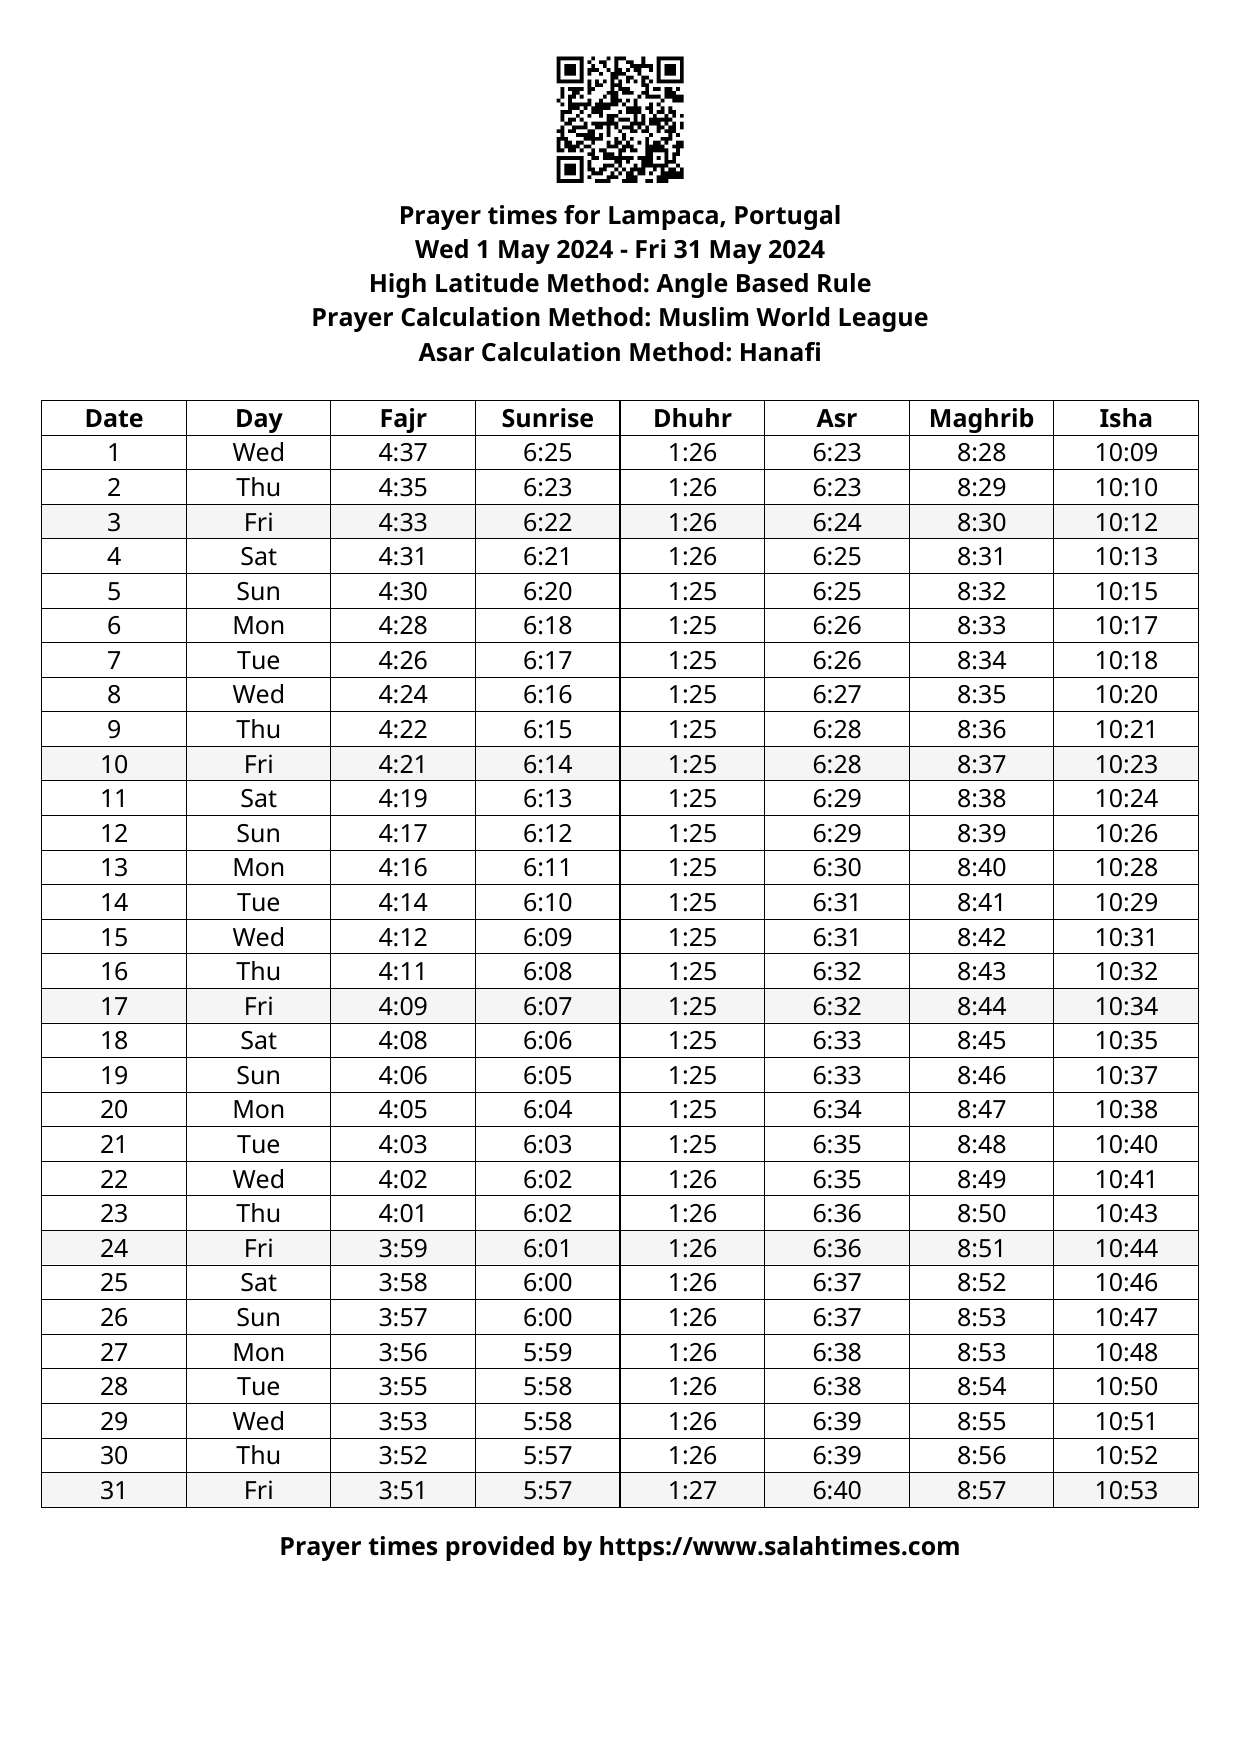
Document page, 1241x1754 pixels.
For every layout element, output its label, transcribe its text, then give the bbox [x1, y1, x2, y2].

table_header Asr [765, 401, 909, 434]
table_cell 1:26 [621, 470, 764, 504]
table_cell 6:25 [765, 574, 909, 607]
table_cell 4:37 [331, 436, 475, 469]
table_header Day [187, 401, 330, 434]
table_cell 10:21 [1054, 712, 1198, 746]
table_cell 1:25 [621, 609, 764, 642]
table_cell 6:12 [476, 816, 619, 849]
table_cell Sat [187, 781, 330, 815]
table_cell Tue [187, 1127, 330, 1161]
table_cell 4:28 [331, 609, 475, 642]
table_cell 8:54 [910, 1369, 1053, 1403]
text High Latitude Method: Angle Based Rule [42, 266, 1198, 300]
table_header Maghrib [910, 401, 1053, 434]
table_cell 6:02 [476, 1196, 619, 1230]
table_cell 4:03 [331, 1127, 475, 1161]
table_cell 6:03 [476, 1127, 619, 1161]
table_cell 6:29 [765, 816, 909, 849]
table_cell 22 [42, 1162, 186, 1195]
table_cell 8:57 [910, 1473, 1053, 1507]
text Wed 1 May 2024 - Fri 31 May 2024 [42, 232, 1198, 266]
text Prayer Calculation Method: Muslim World League [42, 300, 1198, 334]
table_cell Fri [187, 989, 330, 1022]
table_cell Wed [187, 920, 330, 953]
table_cell 4:01 [331, 1196, 475, 1230]
table_cell 6:35 [765, 1127, 909, 1161]
table_cell 4:06 [331, 1058, 475, 1092]
table_cell 1:25 [621, 781, 764, 815]
table_cell 3:51 [331, 1473, 475, 1507]
table_cell 19 [42, 1058, 186, 1092]
table_cell 1:26 [621, 436, 764, 469]
table_cell 6:11 [476, 851, 619, 884]
table_cell 29 [42, 1404, 186, 1437]
table_cell 1:26 [621, 539, 764, 573]
table_cell 10:29 [1054, 885, 1198, 919]
table_cell 6:07 [476, 989, 619, 1022]
table_cell 3:58 [331, 1266, 475, 1299]
table_cell 6:13 [476, 781, 619, 815]
table_cell 1:25 [621, 1058, 764, 1092]
table_cell 3:56 [331, 1335, 475, 1368]
table_cell 6:40 [765, 1473, 909, 1507]
table_cell 6:36 [765, 1231, 909, 1264]
table_cell 4:09 [331, 989, 475, 1022]
table_cell 6:10 [476, 885, 619, 919]
table_cell 4:19 [331, 781, 475, 815]
table_cell Mon [187, 609, 330, 642]
table_cell 4:30 [331, 574, 475, 607]
table_cell 1:25 [621, 1127, 764, 1161]
table_cell 4:17 [331, 816, 475, 849]
table_cell 6:20 [476, 574, 619, 607]
table_cell 14 [42, 885, 186, 919]
table_cell 4:02 [331, 1162, 475, 1195]
table_cell 10:40 [1054, 1127, 1198, 1161]
table_cell 10:13 [1054, 539, 1198, 573]
table_cell 1:26 [621, 1162, 764, 1195]
table_cell 10:12 [1054, 505, 1198, 538]
table_cell 3:55 [331, 1369, 475, 1403]
table_cell 6:24 [765, 505, 909, 538]
table_cell Fri [187, 1473, 330, 1507]
table_cell 8:36 [910, 712, 1053, 746]
table_cell 6:31 [765, 920, 909, 953]
table_cell Thu [187, 470, 330, 504]
table_cell 6:22 [476, 505, 619, 538]
table_cell 7 [42, 643, 186, 677]
table_cell 8:30 [910, 505, 1053, 538]
table_cell Sat [187, 539, 330, 573]
table_cell 10:24 [1054, 781, 1198, 815]
table_cell 10:20 [1054, 678, 1198, 711]
table_cell 1:27 [621, 1473, 764, 1507]
table_cell 8:37 [910, 747, 1053, 780]
table_cell 9 [42, 712, 186, 746]
table_cell 10:44 [1054, 1231, 1198, 1264]
table_cell Wed [187, 1162, 330, 1195]
table_cell 20 [42, 1093, 186, 1126]
table_cell 1:25 [621, 989, 764, 1022]
table_cell 27 [42, 1335, 186, 1368]
table_cell 4 [42, 539, 186, 573]
table_cell Tue [187, 1369, 330, 1403]
table_cell 4:16 [331, 851, 475, 884]
table_cell 10:34 [1054, 989, 1198, 1022]
table_cell 8:52 [910, 1266, 1053, 1299]
table_cell 1:25 [621, 574, 764, 607]
table_cell 6:31 [765, 885, 909, 919]
table_cell 8:49 [910, 1162, 1053, 1195]
table_cell 6:30 [765, 851, 909, 884]
table_cell 18 [42, 1024, 186, 1057]
table_cell 6:28 [765, 712, 909, 746]
table_cell 6:39 [765, 1439, 909, 1472]
table_cell Wed [187, 436, 330, 469]
table_cell 4:24 [331, 678, 475, 711]
table_cell 8:41 [910, 885, 1053, 919]
table_cell 8:38 [910, 781, 1053, 815]
table_cell 1:25 [621, 712, 764, 746]
table_cell 10:10 [1054, 470, 1198, 504]
table_cell 1:26 [621, 1439, 764, 1472]
table_cell 10:38 [1054, 1093, 1198, 1126]
table_cell Mon [187, 1093, 330, 1126]
table_cell Thu [187, 954, 330, 988]
table_cell Fri [187, 747, 330, 780]
table_cell Sun [187, 1058, 330, 1092]
table_cell Tue [187, 643, 330, 677]
table_cell 6:14 [476, 747, 619, 780]
table_cell 8:33 [910, 609, 1053, 642]
table_cell 6:29 [765, 781, 909, 815]
table_cell 1:25 [621, 851, 764, 884]
table_cell 4:21 [331, 747, 475, 780]
table_cell 8:43 [910, 954, 1053, 988]
table_cell 6:17 [476, 643, 619, 677]
table_cell 6:23 [765, 470, 909, 504]
table_cell 3:57 [331, 1300, 475, 1334]
table_cell 10:09 [1054, 436, 1198, 469]
table_cell Sun [187, 574, 330, 607]
table_cell 4:11 [331, 954, 475, 988]
table_cell 6:39 [765, 1404, 909, 1437]
table_cell 1:26 [621, 505, 764, 538]
table_cell 10:48 [1054, 1335, 1198, 1368]
table_cell Sun [187, 1300, 330, 1334]
table_cell 5:58 [476, 1369, 619, 1403]
table_cell 17 [42, 989, 186, 1022]
text Prayer times provided by https://www.salahtimes.com [42, 1528, 1198, 1563]
table_cell Thu [187, 1439, 330, 1472]
table_cell 6:32 [765, 989, 909, 1022]
table_cell 30 [42, 1439, 186, 1472]
table_cell 1 [42, 436, 186, 469]
table_cell Fri [187, 1231, 330, 1264]
picture [542, 41, 699, 198]
table_cell 4:08 [331, 1024, 475, 1057]
table_cell Fri [187, 505, 330, 538]
table_cell 6:38 [765, 1369, 909, 1403]
table_cell 6:02 [476, 1162, 619, 1195]
table_cell 25 [42, 1266, 186, 1299]
table_cell 6:28 [765, 747, 909, 780]
table_cell 6:25 [765, 539, 909, 573]
table_cell 6:38 [765, 1335, 909, 1368]
table_cell 6 [42, 609, 186, 642]
table_cell 6:23 [765, 436, 909, 469]
table_cell 10:51 [1054, 1404, 1198, 1437]
table_cell 10:41 [1054, 1162, 1198, 1195]
table_cell 8:39 [910, 816, 1053, 849]
table_cell 6:01 [476, 1231, 619, 1264]
table_cell 8:47 [910, 1093, 1053, 1126]
table_header Date [42, 401, 186, 434]
table_cell 6:05 [476, 1058, 619, 1092]
table_cell 8:55 [910, 1404, 1053, 1437]
table_cell 8:42 [910, 920, 1053, 953]
table_cell 10 [42, 747, 186, 780]
table_header Fajr [331, 401, 475, 434]
table_cell 12 [42, 816, 186, 849]
table_cell 16 [42, 954, 186, 988]
table_cell 15 [42, 920, 186, 953]
table_cell 10:32 [1054, 954, 1198, 988]
table_header Isha [1054, 401, 1198, 434]
table_cell 10:26 [1054, 816, 1198, 849]
table_cell 10:50 [1054, 1369, 1198, 1403]
table_cell 13 [42, 851, 186, 884]
table_cell Wed [187, 1404, 330, 1437]
table_cell 10:35 [1054, 1024, 1198, 1057]
table_cell 6:37 [765, 1300, 909, 1334]
table_cell 10:46 [1054, 1266, 1198, 1299]
table_cell 6:37 [765, 1266, 909, 1299]
table_cell 8:51 [910, 1231, 1053, 1264]
table_cell 10:23 [1054, 747, 1198, 780]
table_cell Mon [187, 1335, 330, 1368]
table_header Dhuhr [621, 401, 764, 434]
table_cell 6:00 [476, 1266, 619, 1299]
table_cell 8:53 [910, 1335, 1053, 1368]
table_header Sunrise [476, 401, 619, 434]
table_cell 1:25 [621, 885, 764, 919]
table_cell 8:46 [910, 1058, 1053, 1092]
table_cell 24 [42, 1231, 186, 1264]
table_cell 1:26 [621, 1369, 764, 1403]
table_cell 10:53 [1054, 1473, 1198, 1507]
table_cell 6:26 [765, 643, 909, 677]
table_cell 6:15 [476, 712, 619, 746]
table_cell 8:28 [910, 436, 1053, 469]
table_cell 6:00 [476, 1300, 619, 1334]
table_cell 1:26 [621, 1404, 764, 1437]
table_cell 11 [42, 781, 186, 815]
table_cell 6:26 [765, 609, 909, 642]
table_cell 1:25 [621, 1024, 764, 1057]
table_cell 10:28 [1054, 851, 1198, 884]
table_cell 4:31 [331, 539, 475, 573]
table_cell 8:31 [910, 539, 1053, 573]
table_cell 31 [42, 1473, 186, 1507]
table_cell 21 [42, 1127, 186, 1161]
table_cell 10:52 [1054, 1439, 1198, 1472]
table_cell 4:14 [331, 885, 475, 919]
table_cell 5:58 [476, 1404, 619, 1437]
table_cell 6:33 [765, 1058, 909, 1092]
table_cell 6:23 [476, 470, 619, 504]
table_cell 6:35 [765, 1162, 909, 1195]
table_cell 8:34 [910, 643, 1053, 677]
text Prayer times for Lampaca, Portugal [42, 198, 1198, 232]
table_cell Mon [187, 851, 330, 884]
table_cell Sat [187, 1024, 330, 1057]
table_cell 6:33 [765, 1024, 909, 1057]
table_cell 8:53 [910, 1300, 1053, 1334]
table_cell 23 [42, 1196, 186, 1230]
table_cell 2 [42, 470, 186, 504]
table_cell 8:40 [910, 851, 1053, 884]
table_cell 1:25 [621, 920, 764, 953]
table_cell 1:26 [621, 1335, 764, 1368]
table_cell 1:25 [621, 747, 764, 780]
table_cell 4:12 [331, 920, 475, 953]
table_cell 1:26 [621, 1300, 764, 1334]
table_cell 6:09 [476, 920, 619, 953]
table_cell Tue [187, 885, 330, 919]
table_cell 8 [42, 678, 186, 711]
table_cell 1:25 [621, 954, 764, 988]
table_cell 1:25 [621, 1093, 764, 1126]
text Asar Calculation Method: Hanafi [42, 334, 1198, 368]
table_cell 6:04 [476, 1093, 619, 1126]
table_cell 1:25 [621, 678, 764, 711]
table_cell 5:57 [476, 1439, 619, 1472]
table_cell 10:43 [1054, 1196, 1198, 1230]
table_cell 8:35 [910, 678, 1053, 711]
table_cell 4:26 [331, 643, 475, 677]
table_cell Sun [187, 816, 330, 849]
table_cell 10:17 [1054, 609, 1198, 642]
table_cell 6:27 [765, 678, 909, 711]
table_cell 5:59 [476, 1335, 619, 1368]
table_cell 6:32 [765, 954, 909, 988]
table_cell 5 [42, 574, 186, 607]
table_cell 8:32 [910, 574, 1053, 607]
table_cell Sat [187, 1266, 330, 1299]
table_cell 4:35 [331, 470, 475, 504]
table_cell 8:56 [910, 1439, 1053, 1472]
table_cell 10:18 [1054, 643, 1198, 677]
table_cell 8:45 [910, 1024, 1053, 1057]
table_cell Thu [187, 1196, 330, 1230]
table_cell 4:22 [331, 712, 475, 746]
table_cell 8:29 [910, 470, 1053, 504]
table_cell 6:34 [765, 1093, 909, 1126]
table_cell 3 [42, 505, 186, 538]
table_cell 6:18 [476, 609, 619, 642]
table_cell 6:08 [476, 954, 619, 988]
table_cell Thu [187, 712, 330, 746]
table_cell 1:26 [621, 1231, 764, 1264]
table_cell 1:25 [621, 643, 764, 677]
table_cell 1:26 [621, 1266, 764, 1299]
table_cell 10:47 [1054, 1300, 1198, 1334]
table_cell 3:52 [331, 1439, 475, 1472]
table_cell 3:53 [331, 1404, 475, 1437]
table_cell 3:59 [331, 1231, 475, 1264]
table_cell 8:50 [910, 1196, 1053, 1230]
table_cell 1:26 [621, 1196, 764, 1230]
table_cell 6:21 [476, 539, 619, 573]
table_cell 26 [42, 1300, 186, 1334]
table_cell 10:15 [1054, 574, 1198, 607]
table_cell 5:57 [476, 1473, 619, 1507]
table_cell 4:05 [331, 1093, 475, 1126]
table_cell 6:25 [476, 436, 619, 469]
table_cell Wed [187, 678, 330, 711]
table_cell 10:31 [1054, 920, 1198, 953]
table_cell 28 [42, 1369, 186, 1403]
table_cell 6:06 [476, 1024, 619, 1057]
table_cell 10:37 [1054, 1058, 1198, 1092]
table_cell 6:16 [476, 678, 619, 711]
table_cell 1:25 [621, 816, 764, 849]
table_cell 4:33 [331, 505, 475, 538]
table_cell 6:36 [765, 1196, 909, 1230]
table_cell 8:44 [910, 989, 1053, 1022]
table_cell 8:48 [910, 1127, 1053, 1161]
